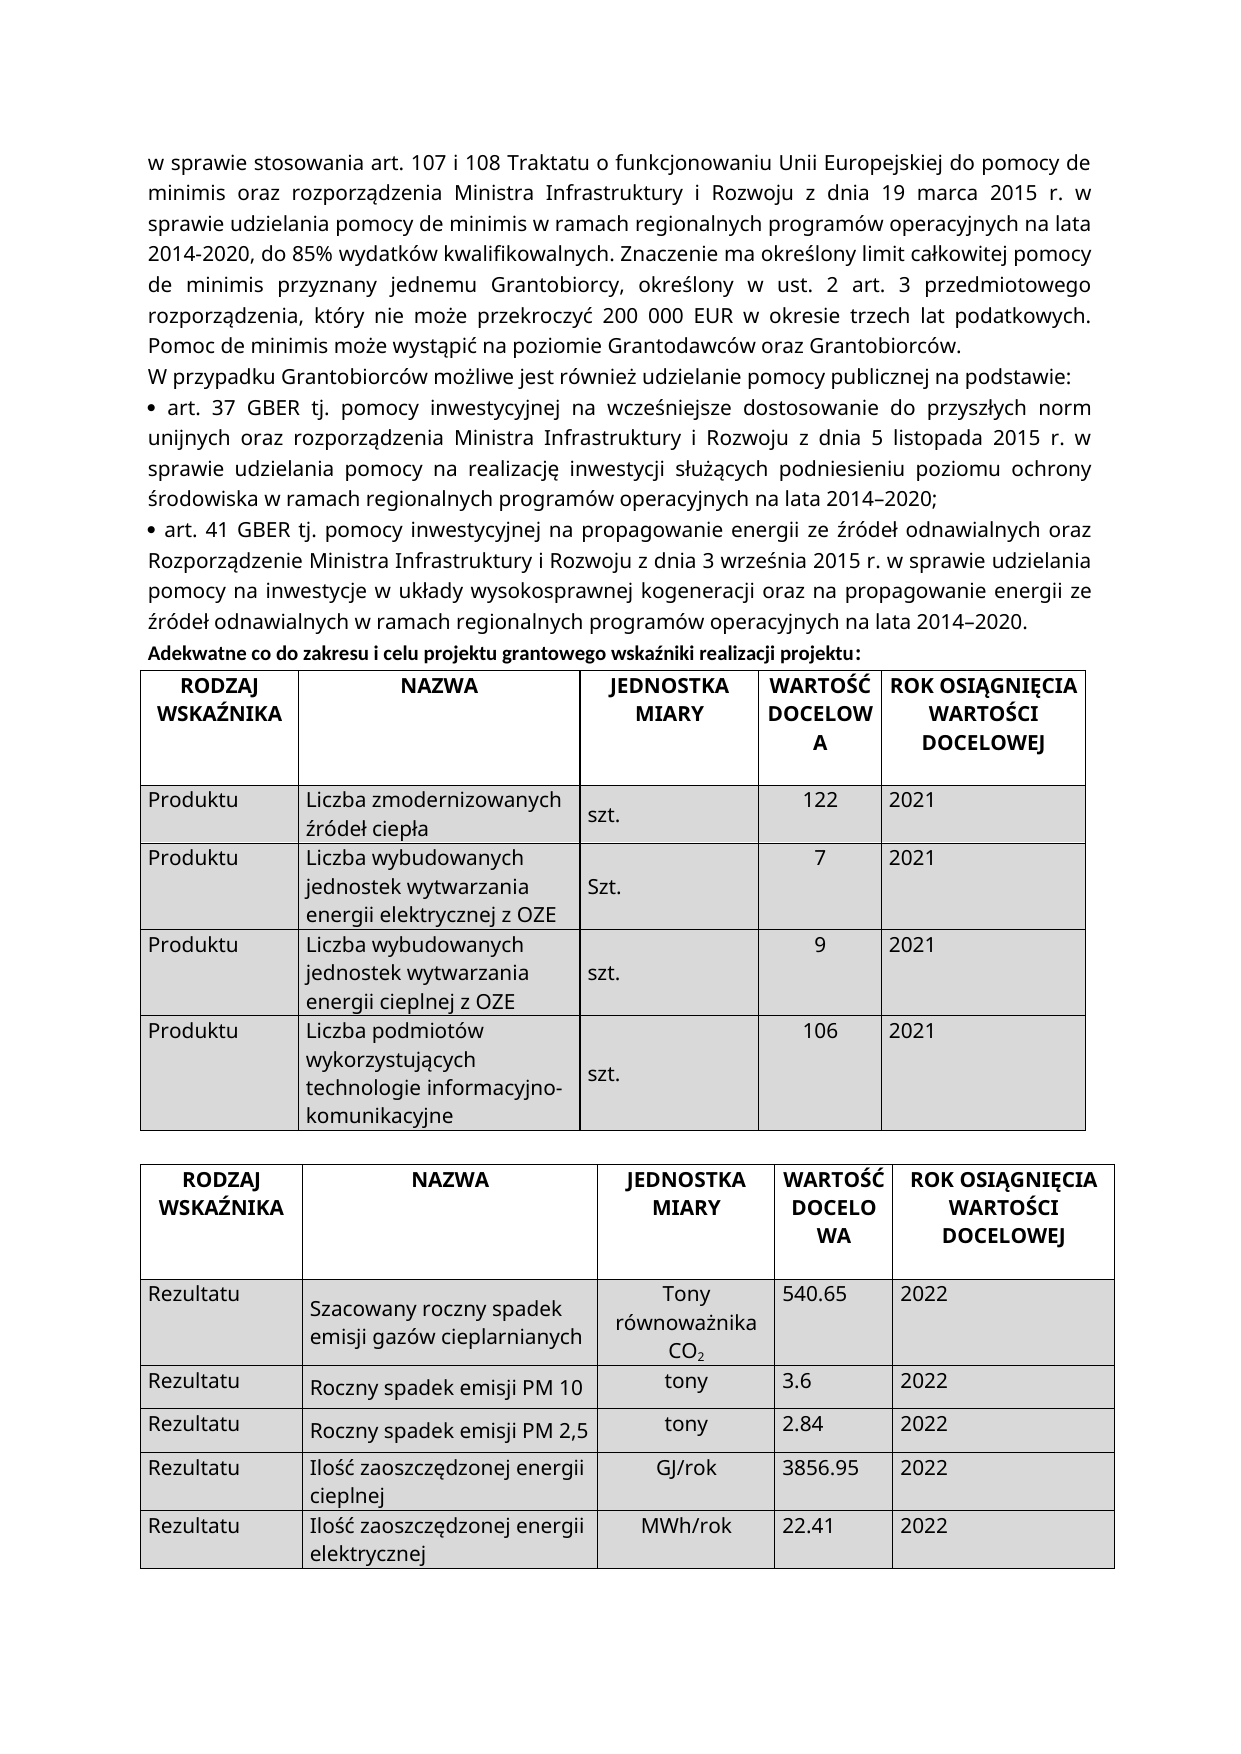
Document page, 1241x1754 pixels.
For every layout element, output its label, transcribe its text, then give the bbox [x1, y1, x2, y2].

table_cell Rezultatu [141, 1511, 302, 1568]
table_cell Liczba wybudowanych jednostek wytwarzania energii elektrycznej z OZE [299, 844, 579, 929]
table_cell 3.6 [775, 1366, 892, 1408]
table_cell Ilość zaoszczędzonej energii cieplnej [303, 1453, 597, 1510]
table_cell 106 [759, 1016, 881, 1130]
table_cell 2021 [882, 930, 1085, 1015]
table_cell Produktu [141, 1016, 298, 1130]
table_cell 122 [759, 786, 881, 842]
table_cell Liczba zmodernizowanych źródeł ciepła [299, 786, 579, 842]
table_cell 2.84 [775, 1409, 892, 1452]
table_cell Tony równoważnika CO2 [598, 1280, 774, 1365]
table_cell 2021 [882, 786, 1085, 842]
table_cell 2022 [893, 1453, 1114, 1510]
table_header NAZWA [303, 1165, 597, 1278]
table_cell Rezultatu [141, 1409, 302, 1452]
table_cell Szacowany roczny spadek emisji gazów cieplarnianych [303, 1280, 597, 1365]
table_cell tony [598, 1409, 774, 1452]
table_cell szt. [581, 930, 758, 1015]
table_cell szt. [581, 1016, 758, 1130]
table_cell 2022 [893, 1366, 1114, 1408]
table_cell 7 [759, 844, 881, 929]
table_cell 9 [759, 930, 881, 1015]
table_cell Rezultatu [141, 1280, 302, 1365]
table_header WARTOŚĆ DOCELOWA [775, 1165, 892, 1278]
table_cell Liczba wybudowanych jednostek wytwarzania energii cieplnej z OZE [299, 930, 579, 1015]
text W przypadku Grantobiorców możliwe jest również udzielanie pomocy publicznej na podstawie: [148, 362, 1093, 390]
table_cell 3856.95 [775, 1453, 892, 1510]
table_header ROK OSIĄGNIĘCIA WARTOŚCI DOCELOWEJ [893, 1165, 1114, 1278]
table_cell Rezultatu [141, 1453, 302, 1510]
table_header RODZAJ WSKAŹNIKA [141, 1165, 302, 1278]
table_cell 540.65 [775, 1280, 892, 1365]
text art. 37 GBER tj. pomocy inwestycyjnej na wcześniejsze dostosowanie do przyszłych norm unijnych oraz rozporządzenia Ministra Infrastruktury i Rozwoju z dnia 5 listopada 2015 r. w sprawie udzielania pomocy na realizację inwestycji służących podniesieniu poziomu ochrony środowiska w ramach regionalnych programów operacyjnych na lata 2014–2020; [148, 393, 1093, 513]
table_header NAZWA [299, 671, 579, 784]
table_cell Produktu [141, 844, 298, 929]
table_cell tony [598, 1366, 774, 1408]
text art. 41 GBER tj. pomocy inwestycyjnej na propagowanie energii ze źródeł odnawialnych oraz Rozporządzenie Ministra Infrastruktury i Rozwoju z dnia 3 września 2015 r. w sprawie udzielania pomocy na inwestycje w układy wysokosprawnej kogeneracji oraz na propagowanie energii ze źródeł odnawialnych w ramach regionalnych programów operacyjnych na lata 2014–2020. [148, 515, 1093, 635]
table_cell 2022 [893, 1280, 1114, 1365]
table_cell Roczny spadek emisji PM 2,5 [303, 1409, 597, 1452]
table_cell 2022 [893, 1511, 1114, 1568]
table_cell Produktu [141, 786, 298, 842]
table_cell szt. [581, 786, 758, 842]
table_cell Rezultatu [141, 1366, 302, 1408]
table_cell 2021 [882, 1016, 1085, 1130]
table_header ROK OSIĄGNIĘCIA WARTOŚCI DOCELOWEJ [882, 671, 1085, 784]
table_cell Roczny spadek emisji PM 10 [303, 1366, 597, 1408]
table_cell GJ/rok [598, 1453, 774, 1510]
table_header JEDNOSTKA MIARY [581, 671, 758, 784]
table_cell MWh/rok [598, 1511, 774, 1568]
table_cell 22.41 [775, 1511, 892, 1568]
text Adekwatne co do zakresu i celu projektu grantowego wskaźniki realizacji projektu: [148, 638, 1093, 666]
table_cell Produktu [141, 930, 298, 1015]
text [148, 148, 1093, 360]
table_cell 2022 [893, 1409, 1114, 1452]
table_header RODZAJ WSKAŹNIKA [141, 671, 298, 784]
table_cell 2021 [882, 844, 1085, 929]
table_cell Szt. [581, 844, 758, 929]
table_header JEDNOSTKA MIARY [598, 1165, 774, 1278]
table_header WARTOŚĆ DOCELOWA [759, 671, 881, 784]
table_cell Liczba podmiotów wykorzystujących technologie informacyjno- komunikacyjne [299, 1016, 579, 1130]
table_cell Ilość zaoszczędzonej energii elektrycznej [303, 1511, 597, 1568]
